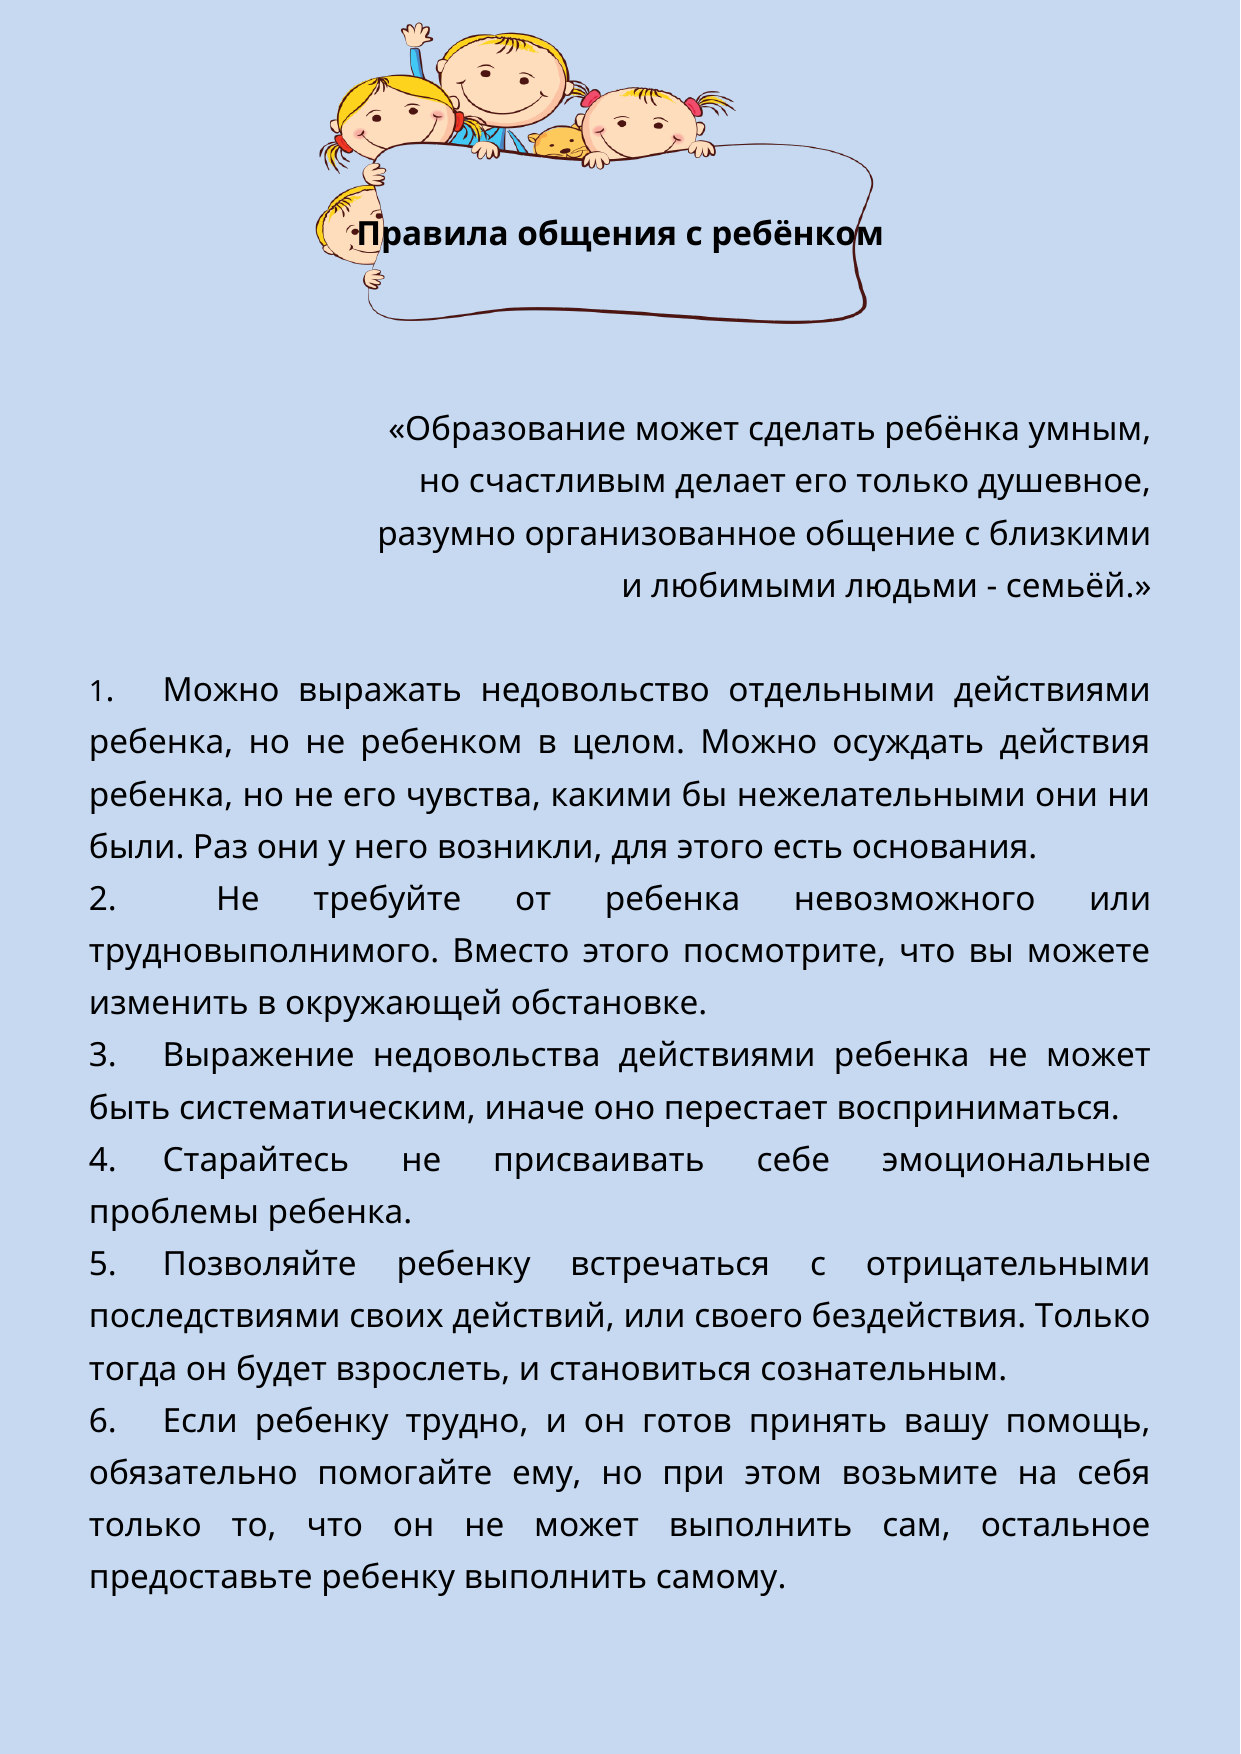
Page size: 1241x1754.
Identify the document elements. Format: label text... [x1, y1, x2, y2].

text 5. Позволяйте ребенку встречаться с отрицательными последствиями своих действий, или своего бездействия. Только тогда он будет взрослеть, и становиться сознательным. [89, 1240, 1152, 1390]
picture [312, 22, 885, 209]
picture [312, 255, 885, 352]
text 1. Можно выражать недовольство отдельными действиями ребенка, но не ребенком в целом. Можно осуждать действия ребенка, но не его чувства, какими бы нежелательными они ни были. Раз они у него возникли, для этого есть основания. [89, 666, 1152, 868]
text но счастливым делает его только душевное, [89, 457, 1152, 503]
text разумно организованное общение с близкими [89, 509, 1152, 555]
text Правила общения с ребёнком [89, 209, 1152, 255]
text «Образование может сделать ребёнка умным, [89, 405, 1152, 450]
text 4. Старайтесь не присваивать себе эмоциональные проблемы ребенка. [89, 1136, 1152, 1233]
text 3. Выражение недовольства действиями ребенка не может быть систематическим, иначе оно перестает восприниматься. [89, 1031, 1152, 1129]
text 6. Если ребенку трудно, и он готов принять вашу помощь, обязательно помогайте ему, но при этом возьмите на себя только то, что он не может выполнить сам, остальное предоставьте ребенку выполнить самому. [89, 1397, 1152, 1598]
text 2. Не требуйте от ребенка невозможного или трудновыполнимого. Вместо этого посмотрите, что вы можете изменить в окружающей обстановке. [89, 875, 1152, 1024]
text и любимыми людьми - семьёй.» [89, 562, 1152, 607]
